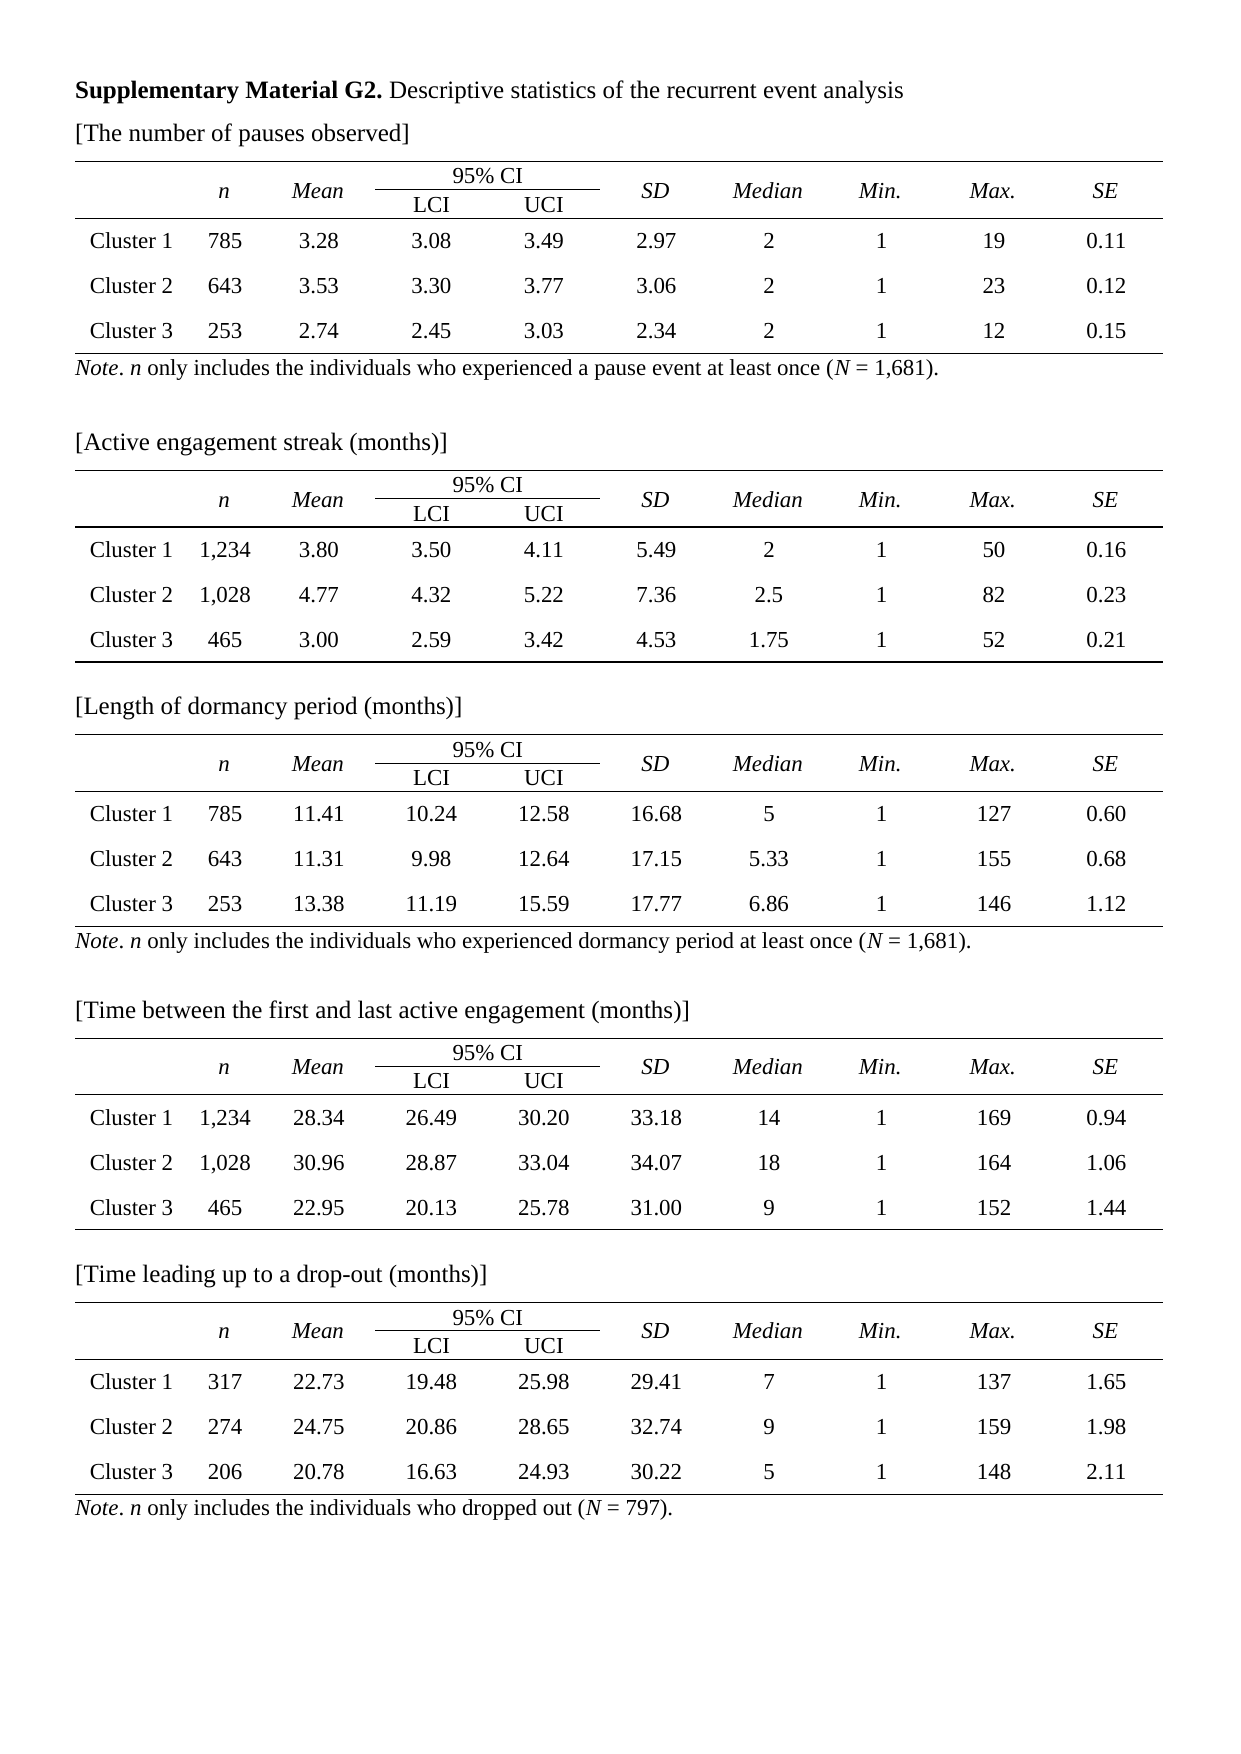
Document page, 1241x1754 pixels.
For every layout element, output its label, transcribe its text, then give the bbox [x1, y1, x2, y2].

table_cell 785 [188, 792, 262, 836]
table_cell 22.95 [263, 1184, 375, 1229]
table_cell 4.53 [600, 616, 712, 661]
table_cell 22.73 [263, 1360, 375, 1403]
table_cell 253 [188, 881, 262, 926]
table_header Median [713, 1039, 825, 1094]
table_cell 2.59 [375, 616, 487, 661]
table_cell 0.11 [1050, 219, 1162, 262]
table_cell 0.16 [1050, 528, 1162, 571]
table_cell 169 [938, 1095, 1050, 1139]
table_cell 4.77 [263, 571, 375, 616]
table_header SD [600, 162, 712, 217]
table_cell 0.94 [1050, 1095, 1162, 1139]
table_cell 0.68 [1050, 836, 1162, 881]
table_cell 1.75 [713, 616, 825, 661]
table_cell 2.34 [600, 308, 712, 352]
table_cell 52 [938, 616, 1050, 661]
table_cell 1.65 [1050, 1360, 1162, 1403]
table_header n [188, 471, 262, 526]
table_cell LCI [375, 1067, 487, 1094]
table_cell LCI [375, 764, 487, 791]
table_cell 11.31 [263, 836, 375, 881]
table_cell 20.13 [375, 1184, 487, 1229]
table_cell 2 [713, 528, 825, 571]
table_cell 206 [188, 1449, 262, 1493]
table_header n [188, 1303, 262, 1358]
table_header SE [1050, 735, 1162, 791]
table_cell 1 [825, 308, 937, 352]
table_cell 3.49 [488, 219, 600, 262]
table_cell 3.53 [263, 263, 375, 307]
table_cell 82 [938, 571, 1050, 616]
table_cell 1 [825, 616, 937, 661]
table_cell UCI [488, 1067, 600, 1094]
text [Length of dormancy period (months)] [75, 691, 1165, 720]
table_cell 2 [713, 219, 825, 262]
table_cell 30.22 [600, 1449, 712, 1493]
table_cell 274 [188, 1404, 262, 1448]
table_cell 12 [938, 308, 1050, 352]
table_header Min. [825, 1039, 937, 1094]
table_cell 28.87 [375, 1139, 487, 1184]
table_cell 18 [713, 1139, 825, 1184]
table_header n [188, 1039, 262, 1094]
table_cell 2 [713, 263, 825, 307]
table_cell 2.45 [375, 308, 487, 352]
table_cell 28.65 [488, 1404, 600, 1448]
text [Time between the first and last active engagement (months)] [75, 995, 1165, 1024]
table_cell 7.36 [600, 571, 712, 616]
table_cell 164 [938, 1139, 1050, 1184]
table_cell 1,028 [188, 571, 262, 616]
table_cell 155 [938, 836, 1050, 881]
table_cell 148 [938, 1449, 1050, 1493]
text Note. n only includes the individuals who experienced dormancy period at least once (N = 1,681). [75, 927, 1165, 953]
table_cell 14 [713, 1095, 825, 1139]
table_cell UCI [488, 499, 600, 526]
table_cell 3.08 [375, 219, 487, 262]
table_cell 16.63 [375, 1449, 487, 1493]
table_header Max. [938, 1303, 1050, 1358]
table_cell 643 [188, 263, 262, 307]
text [Time leading up to a drop-out (months)] [75, 1259, 1165, 1288]
table_cell 20.78 [263, 1449, 375, 1493]
table_cell 20.86 [375, 1404, 487, 1448]
table_cell 1.98 [1050, 1404, 1162, 1448]
table_header Mean [263, 1039, 375, 1094]
table_cell 643 [188, 836, 262, 881]
table_header n [188, 162, 262, 217]
table_header Median [713, 735, 825, 791]
table_cell 1.44 [1050, 1184, 1162, 1229]
table_header [75, 162, 187, 217]
table_cell 1.12 [1050, 881, 1162, 926]
table_cell 3.50 [375, 528, 487, 571]
table_header SD [600, 471, 712, 526]
table_header [75, 471, 187, 526]
table_cell 50 [938, 528, 1050, 571]
table_cell 3.80 [263, 528, 375, 571]
table_header Median [713, 471, 825, 526]
table_cell 3.06 [600, 263, 712, 307]
table_cell Cluster 1 [75, 1360, 187, 1403]
table_cell 1 [825, 1139, 937, 1184]
table_cell 1 [825, 1095, 937, 1139]
table_cell 1,234 [188, 528, 262, 571]
table_cell 25.78 [488, 1184, 600, 1229]
table_header 95% CI [375, 735, 600, 762]
table_cell 24.93 [488, 1449, 600, 1493]
table_cell 24.75 [263, 1404, 375, 1448]
table_cell 1 [825, 219, 937, 262]
table_cell 32.74 [600, 1404, 712, 1448]
table_cell 317 [188, 1360, 262, 1403]
table_cell 3.30 [375, 263, 487, 307]
table_header Mean [263, 471, 375, 526]
table_cell 465 [188, 1184, 262, 1229]
table_cell 12.64 [488, 836, 600, 881]
table_cell Cluster 1 [75, 792, 187, 836]
table_header SD [600, 1303, 712, 1358]
table_cell Cluster 3 [75, 1184, 187, 1229]
text Note. n only includes the individuals who dropped out (N = 797). [75, 1494, 1165, 1521]
table_cell 785 [188, 219, 262, 262]
table_header 95% CI [375, 162, 600, 189]
table_header Max. [938, 471, 1050, 526]
table_cell 1 [825, 1449, 937, 1493]
table_cell 3.00 [263, 616, 375, 661]
table_cell 19.48 [375, 1360, 487, 1403]
table_cell LCI [375, 499, 487, 526]
table_cell 1 [825, 263, 937, 307]
table_cell Cluster 3 [75, 308, 187, 352]
table_cell 9 [713, 1184, 825, 1229]
table_cell 15.59 [488, 881, 600, 926]
table_header Min. [825, 1303, 937, 1358]
table_cell 1 [825, 1184, 937, 1229]
table_cell 9 [713, 1404, 825, 1448]
table_cell Cluster 2 [75, 1404, 187, 1448]
text Note. n only includes the individuals who experienced a pause event at least once (N = 1,681). [75, 353, 1165, 380]
table_header Median [713, 1303, 825, 1358]
table_cell 28.34 [263, 1095, 375, 1139]
table_cell 9.98 [375, 836, 487, 881]
table_cell Cluster 1 [75, 528, 187, 571]
table_cell 16.68 [600, 792, 712, 836]
table_cell 25.98 [488, 1360, 600, 1403]
table_header SE [1050, 471, 1162, 526]
table_cell 0.23 [1050, 571, 1162, 616]
table_cell 4.32 [375, 571, 487, 616]
table_header 95% CI [375, 471, 600, 498]
table_header [75, 1039, 187, 1094]
table_header [75, 735, 187, 791]
table_header Min. [825, 162, 937, 217]
table_cell 152 [938, 1184, 1050, 1229]
table_cell Cluster 2 [75, 1139, 187, 1184]
table_cell 1.06 [1050, 1139, 1162, 1184]
table_cell Cluster 2 [75, 836, 187, 881]
table_cell 29.41 [600, 1360, 712, 1403]
table_header Max. [938, 735, 1050, 791]
table_header [75, 1303, 187, 1358]
table_cell 3.77 [488, 263, 600, 307]
table_cell Cluster 3 [75, 616, 187, 661]
table_cell 253 [188, 308, 262, 352]
table_cell 0.21 [1050, 616, 1162, 661]
table_cell 1 [825, 1360, 937, 1403]
table_header SE [1050, 1303, 1162, 1358]
table_header Median [713, 162, 825, 217]
table_header Min. [825, 471, 937, 526]
table_cell 1 [825, 571, 937, 616]
table_cell 5 [713, 1449, 825, 1493]
table_header Max. [938, 162, 1050, 217]
table_cell 1,234 [188, 1095, 262, 1139]
table_cell Cluster 1 [75, 219, 187, 262]
table_cell 146 [938, 881, 1050, 926]
table_cell 0.60 [1050, 792, 1162, 836]
table_cell Cluster 2 [75, 571, 187, 616]
table_header Mean [263, 1303, 375, 1358]
table_cell Cluster 3 [75, 881, 187, 926]
table_cell 7 [713, 1360, 825, 1403]
table_header SD [600, 735, 712, 791]
table_cell 17.15 [600, 836, 712, 881]
table_cell 3.03 [488, 308, 600, 352]
table_cell 1 [825, 792, 937, 836]
table_cell 34.07 [600, 1139, 712, 1184]
table_cell Cluster 2 [75, 263, 187, 307]
table_cell 33.18 [600, 1095, 712, 1139]
table_header SE [1050, 162, 1162, 217]
table_cell 2.5 [713, 571, 825, 616]
table_cell 137 [938, 1360, 1050, 1403]
table_cell 2.74 [263, 308, 375, 352]
table_cell 159 [938, 1404, 1050, 1448]
table_cell 19 [938, 219, 1050, 262]
table_cell 12.58 [488, 792, 600, 836]
table_cell Cluster 3 [75, 1449, 187, 1493]
table_cell 127 [938, 792, 1050, 836]
table_cell 11.19 [375, 881, 487, 926]
table_cell 1,028 [188, 1139, 262, 1184]
table_cell 30.96 [263, 1139, 375, 1184]
table_cell 5.33 [713, 836, 825, 881]
table_cell 2.97 [600, 219, 712, 262]
text Supplementary Material G2. Descriptive statistics of the recurrent event analysis [75, 75, 1165, 104]
table_cell 0.12 [1050, 263, 1162, 307]
table_header n [188, 735, 262, 791]
table_header Max. [938, 1039, 1050, 1094]
table_cell Cluster 1 [75, 1095, 187, 1139]
table_cell 5 [713, 792, 825, 836]
table_cell UCI [488, 1331, 600, 1358]
table_cell 1 [825, 881, 937, 926]
table_cell UCI [488, 190, 600, 217]
table_header SD [600, 1039, 712, 1094]
table_cell 1 [825, 836, 937, 881]
table_header SE [1050, 1039, 1162, 1094]
table_header Mean [263, 735, 375, 791]
table_cell 5.49 [600, 528, 712, 571]
table_cell 31.00 [600, 1184, 712, 1229]
table_cell 0.15 [1050, 308, 1162, 352]
table_cell LCI [375, 1331, 487, 1358]
table_cell LCI [375, 190, 487, 217]
table_cell 1 [825, 528, 937, 571]
table_cell 30.20 [488, 1095, 600, 1139]
table_cell 23 [938, 263, 1050, 307]
table_cell 13.38 [263, 881, 375, 926]
table_cell 10.24 [375, 792, 487, 836]
table_cell 2.11 [1050, 1449, 1162, 1493]
table_header Min. [825, 735, 937, 791]
table_cell 33.04 [488, 1139, 600, 1184]
table_cell 17.77 [600, 881, 712, 926]
table_cell 3.28 [263, 219, 375, 262]
text [The number of pauses observed] [75, 118, 1165, 147]
table_header Mean [263, 162, 375, 217]
table_cell UCI [488, 764, 600, 791]
table_cell 1 [825, 1404, 937, 1448]
table_cell 6.86 [713, 881, 825, 926]
text [Active engagement streak (months)] [75, 427, 1165, 456]
table_header 95% CI [375, 1303, 600, 1330]
table_cell 26.49 [375, 1095, 487, 1139]
table_cell 5.22 [488, 571, 600, 616]
table_cell 3.42 [488, 616, 600, 661]
table_cell 465 [188, 616, 262, 661]
table_cell 2 [713, 308, 825, 352]
table_header 95% CI [375, 1039, 600, 1066]
table_cell 4.11 [488, 528, 600, 571]
table_cell 11.41 [263, 792, 375, 836]
